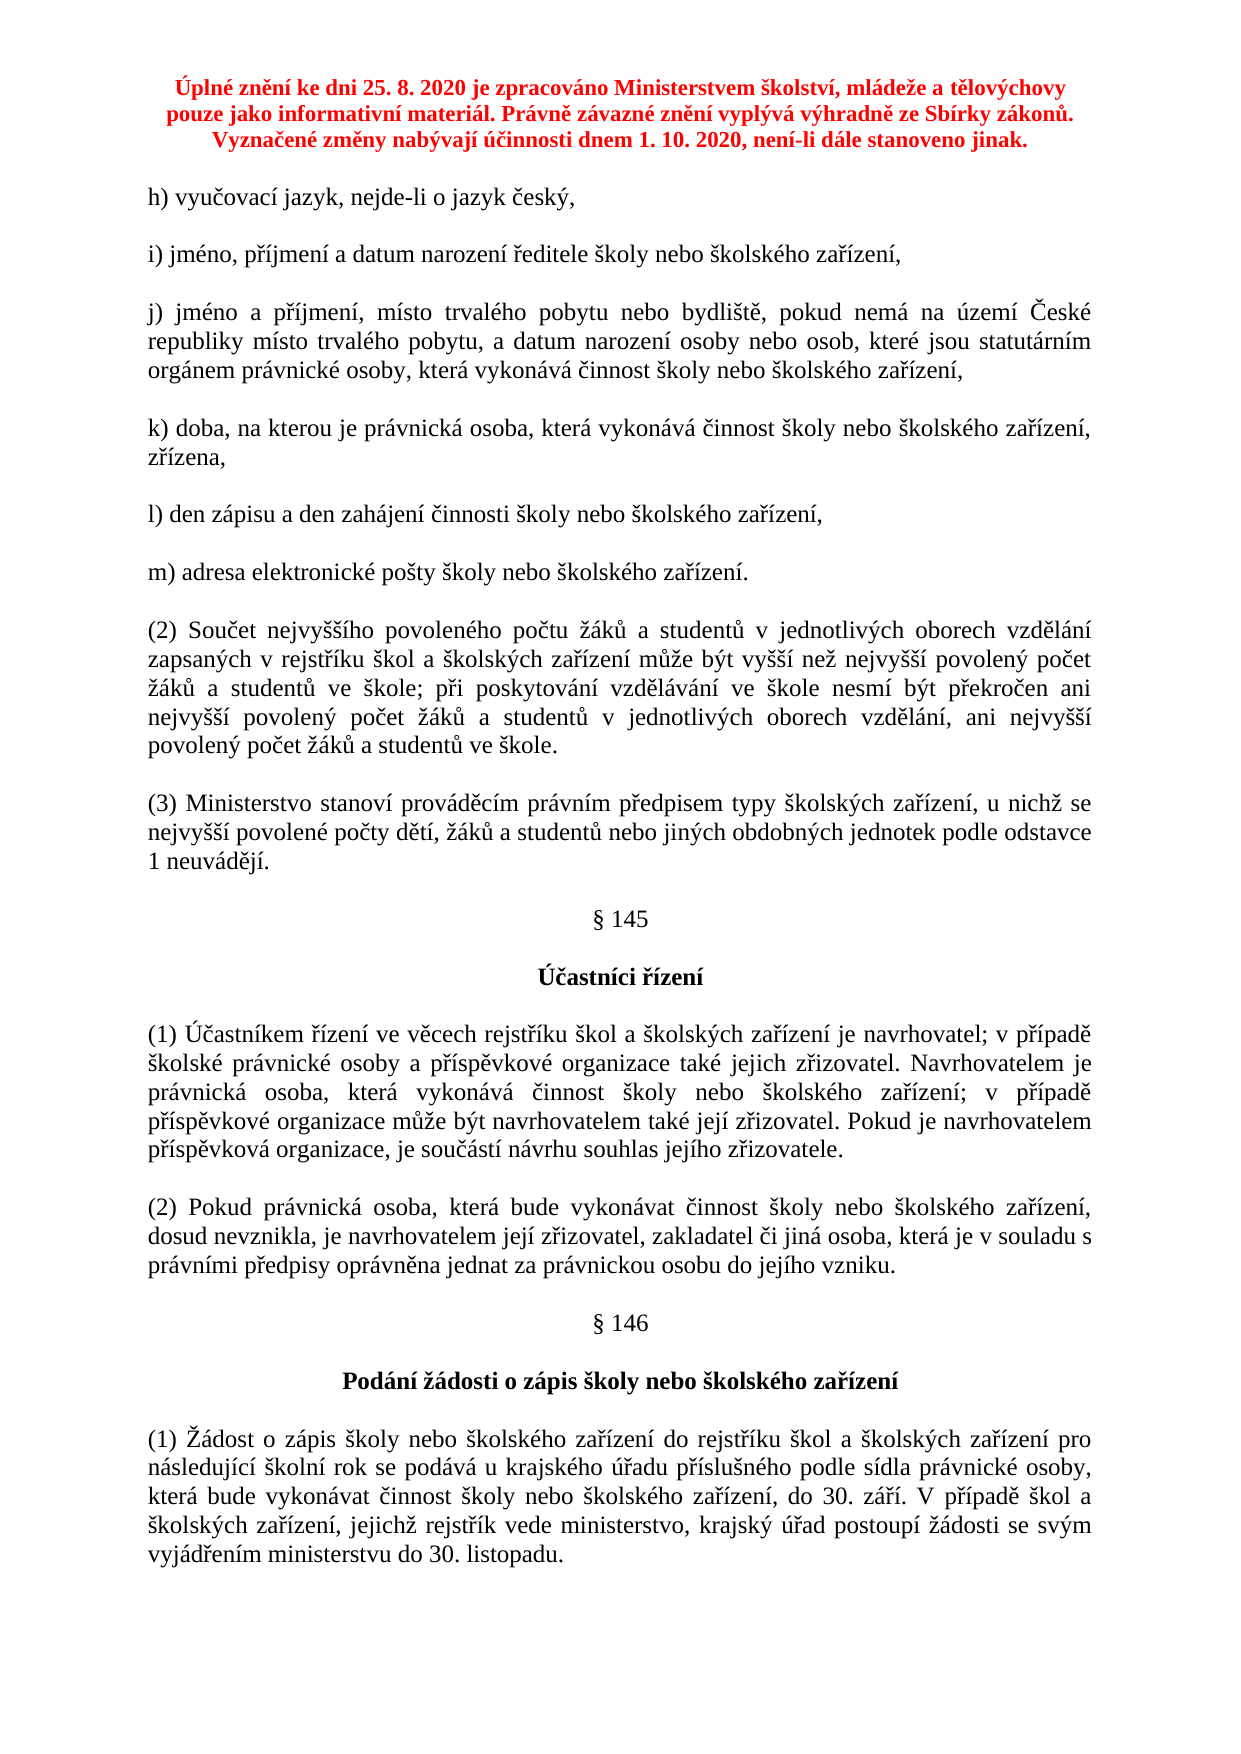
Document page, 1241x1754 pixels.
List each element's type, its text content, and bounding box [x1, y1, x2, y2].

text l) den zápisu a den zahájení činnosti školy nebo školského zařízení, [148, 499, 1093, 528]
text m) adresa elektronické pošty školy nebo školského zařízení. [148, 557, 1093, 586]
text i) jméno, příjmení a datum narození ředitele školy nebo školského zařízení, [148, 239, 1093, 268]
text (3) Ministerstvo stanoví prováděcím právním předpisem typy školských zařízení, u nichž se nejvyšší povolené počty dětí, žáků a studentů nebo jiných obdobných jednotek podle odstavce 1 neuvádějí. [148, 788, 1093, 874]
text k) doba, na kterou je právnická osoba, která vykonává činnost školy nebo školského zařízení, zřízena, [148, 413, 1093, 470]
text § 146 [148, 1308, 1093, 1337]
text h) vyučovací jazyk, nejde-li o jazyk český, [148, 182, 1093, 210]
text Podání žádosti o zápis školy nebo školského zařízení [148, 1366, 1093, 1394]
text (1) Účastníkem řízení ve věcech rejstříku škol a školských zařízení je navrhovatel; v případě školské právnické osoby a příspěvkové organizace také jejich zřizovatel. Navrhovatelem je právnická osoba, která vykonává činnost školy nebo školského zařízení; v případě příspěvkové organizace může být navrhovatelem také její zřizovatel. Pokud je navrhovatelem příspěvková organizace, je součástí návrhu souhlas jejího zřizovatele. [148, 1019, 1093, 1163]
text § 145 [148, 904, 1093, 932]
text (2) Pokud právnická osoba, která bude vykonávat činnost školy nebo školského zařízení, dosud nevznikla, je navrhovatelem její zřizovatel, zakladatel či jiná osoba, která je v souladu s právními předpisy oprávněna jednat za právnickou osobu do jejího vzniku. [148, 1192, 1093, 1279]
text j) jméno a příjmení, místo trvalého pobytu nebo bydliště, pokud nemá na území České republiky místo trvalého pobytu, a datum narození osoby nebo osob, které jsou statutárním orgánem právnické osoby, která vykonává činnost školy nebo školského zařízení, [148, 297, 1093, 384]
text (2) Součet nejvyššího povoleného počtu žáků a studentů v jednotlivých oborech vzdělání zapsaných v rejstříku škol a školských zařízení může být vyšší než nejvyšší povolený počet žáků a studentů ve škole; při poskytování vzdělávání ve škole nesmí být překročen ani nejvyšší povolený počet žáků a studentů v jednotlivých oborech vzdělání, ani nejvyšší povolený počet žáků a studentů ve škole. [148, 615, 1093, 759]
text Účastníci řízení [148, 962, 1093, 990]
text (1) Žádost o zápis školy nebo školského zařízení do rejstříku škol a školských zařízení pro následující školní rok se podává u krajského úřadu příslušného podle sídla právnické osoby, která bude vykonávat činnost školy nebo školského zařízení, do 30. září. V případě škol a školských zařízení, jejichž rejstřík vede ministerstvo, krajský úřad postoupí žádosti se svým vyjádřením ministerstvu do 30. listopadu. [148, 1424, 1093, 1567]
